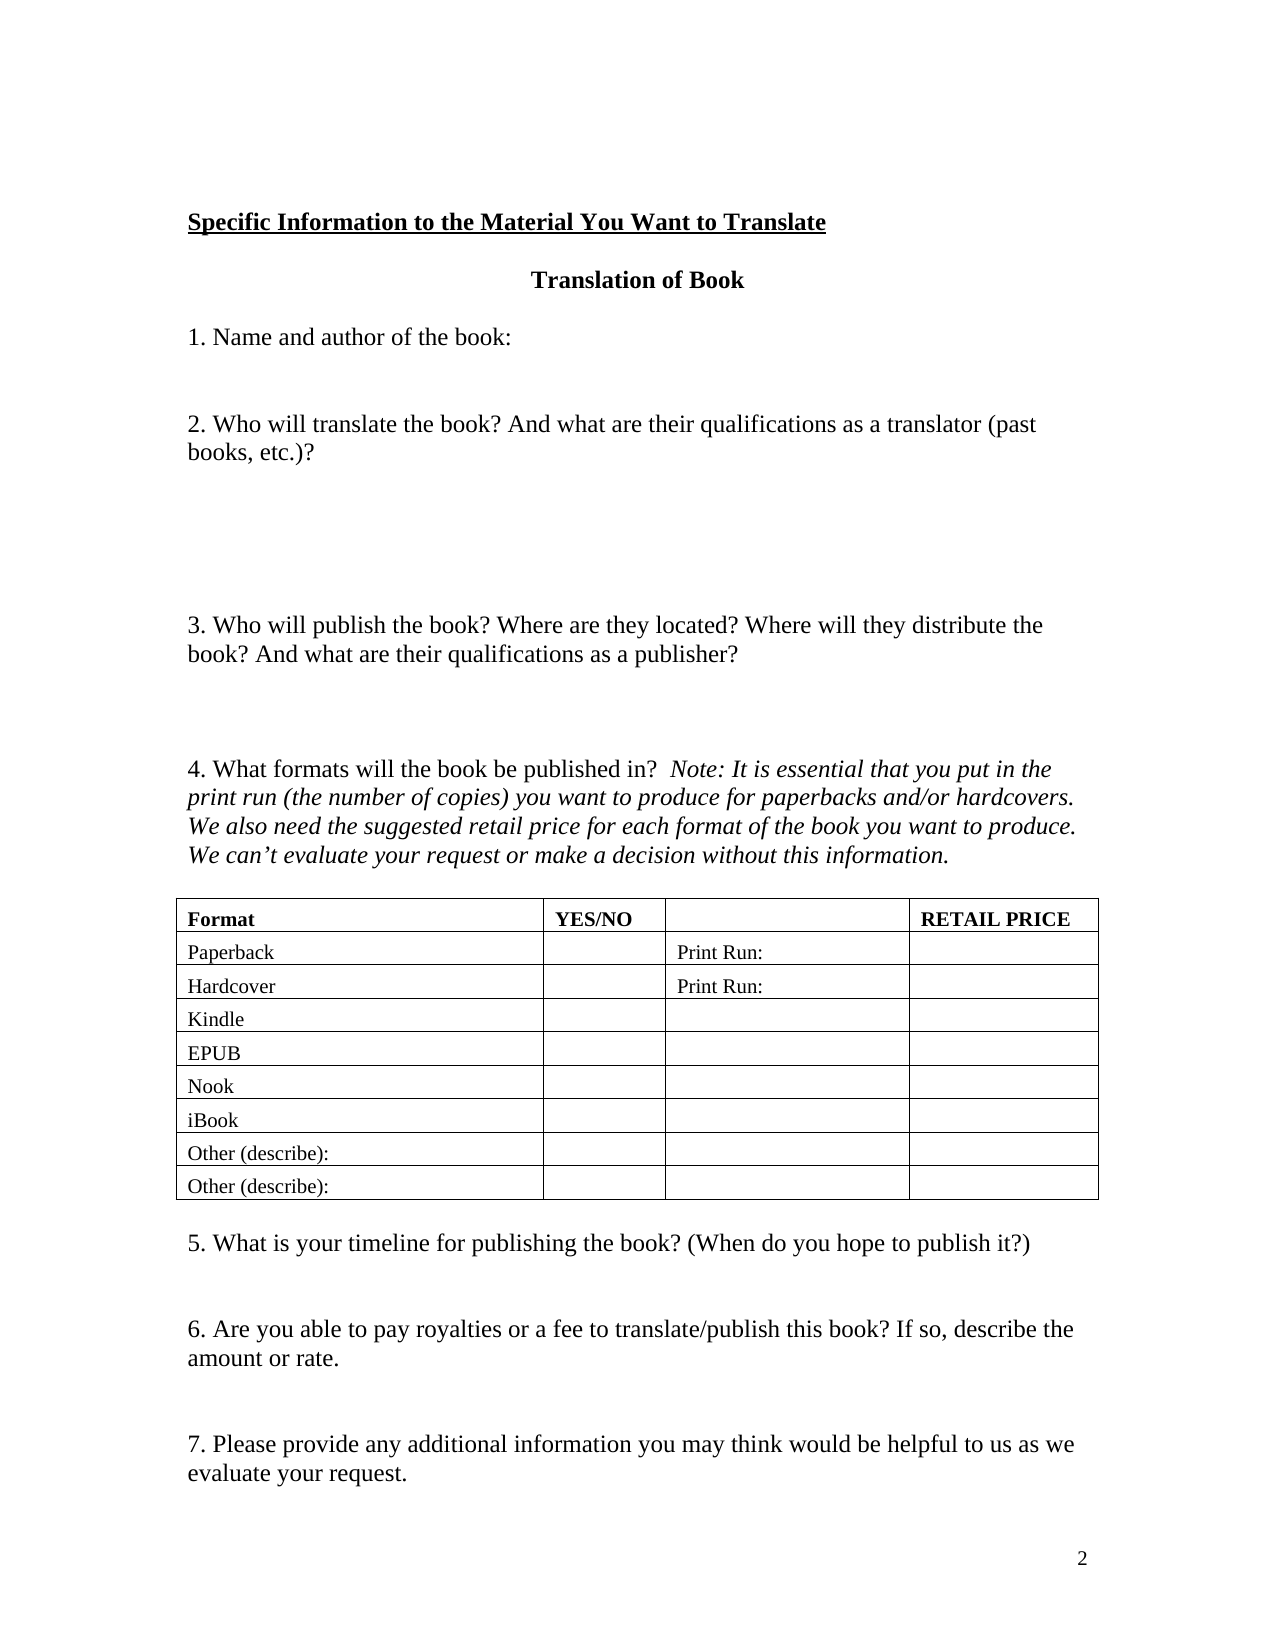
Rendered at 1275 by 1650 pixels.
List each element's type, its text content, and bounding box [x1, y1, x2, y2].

table_header RETAIL PRICE [910, 899, 1098, 931]
table_cell Nook [177, 1066, 543, 1098]
table_cell Print Run: [666, 932, 909, 964]
table_cell [544, 1032, 665, 1065]
table_header Format [177, 899, 543, 931]
text 1. Name and author of the book: [187, 322, 1087, 351]
table_header [666, 899, 909, 931]
table_cell Paperback [177, 932, 543, 964]
table_cell Kindle [177, 999, 543, 1031]
text 6. Are you able to pay royalties or a fee to translate/publish this book? If so, describe the amount or rate. [187, 1314, 1087, 1372]
table_cell [544, 1133, 665, 1165]
table_cell [544, 932, 665, 964]
table_cell [666, 1166, 909, 1198]
table_header YES/NO [544, 899, 665, 931]
table_cell [666, 1099, 909, 1132]
text 4. What formats will the book be published in? Note: It is essential that you put in the print run (the number of copies) you want to produce for paperbacks and/or hardcovers. We also need the suggested retail price for each format of the book you want to produce. We can’t evaluate your request or make a decision without this information. [187, 754, 1087, 869]
table_cell [910, 1032, 1098, 1065]
table_cell [666, 999, 909, 1031]
table_cell iBook [177, 1099, 543, 1132]
table_cell Print Run: [666, 965, 909, 998]
table_cell [666, 1066, 909, 1098]
table_cell Hardcover [177, 965, 543, 998]
table_cell [544, 965, 665, 998]
text 2. Who will translate the book? And what are their qualifications as a translator (past books, etc.)? [187, 409, 1087, 466]
table_cell Other (describe): [177, 1133, 543, 1165]
table_cell [910, 1066, 1098, 1098]
table_cell [544, 1166, 665, 1198]
table_cell [910, 999, 1098, 1031]
table_cell [910, 932, 1098, 964]
table_cell [910, 1166, 1098, 1198]
text 7. Please provide any additional information you may think would be helpful to us as we evaluate your request. [187, 1429, 1087, 1487]
text 3. Who will publish the book? Where are they located? Where will they distribute the book? And what are their qualifications as a publisher? [187, 610, 1087, 667]
text Translation of Book [187, 265, 1087, 294]
table_cell [910, 1133, 1098, 1165]
table_cell Other (describe): [177, 1166, 543, 1198]
table_cell [910, 1099, 1098, 1132]
table_cell [544, 1066, 665, 1098]
table_cell EPUB [177, 1032, 543, 1065]
table_cell [666, 1032, 909, 1065]
table_cell [910, 965, 1098, 998]
table_cell [666, 1133, 909, 1165]
text 5. What is your timeline for publishing the book? (When do you hope to publish it?) [187, 1228, 1087, 1257]
table_cell [544, 999, 665, 1031]
table_cell [544, 1099, 665, 1132]
text Specific Information to the Material You Want to Translate [187, 207, 1087, 236]
